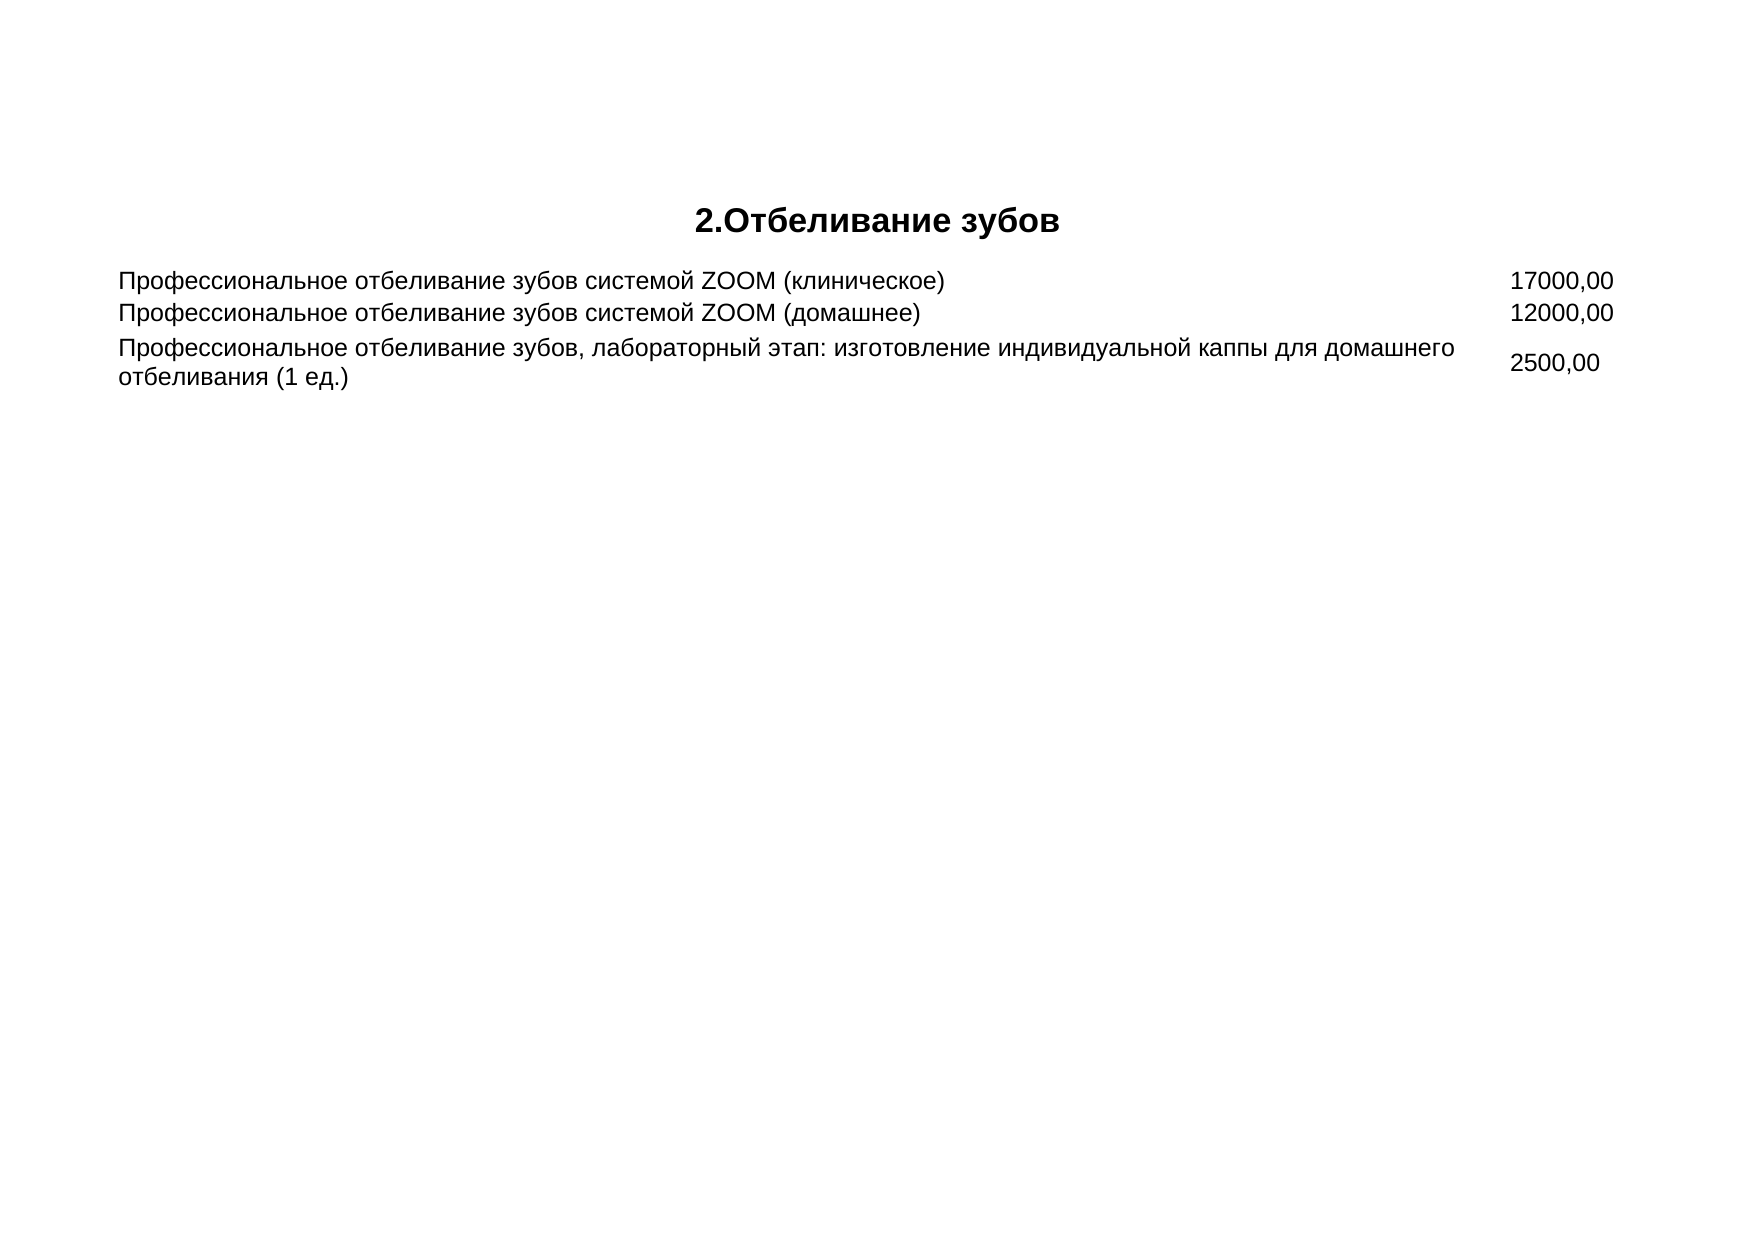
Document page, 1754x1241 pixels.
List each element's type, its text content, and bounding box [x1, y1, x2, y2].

table_cell 2500,00 [1510, 329, 1633, 395]
table_cell Профессиональное отбеливание зубов, лабораторный этап: изготовление индивидуальной каппы для домашнего отбеливания (1 ед.) [118, 329, 1510, 395]
table_header 2.Отбеливание зубов [118, 177, 1637, 264]
table_cell Профессиональное отбеливание зубов системой ZOOM (домашнее) [118, 296, 1510, 329]
table_cell 17000,00 [1510, 264, 1633, 296]
table_cell Профессиональное отбеливание зубов системой ZOOM (клиническое) [118, 264, 1510, 296]
table_cell 12000,00 [1510, 296, 1633, 329]
